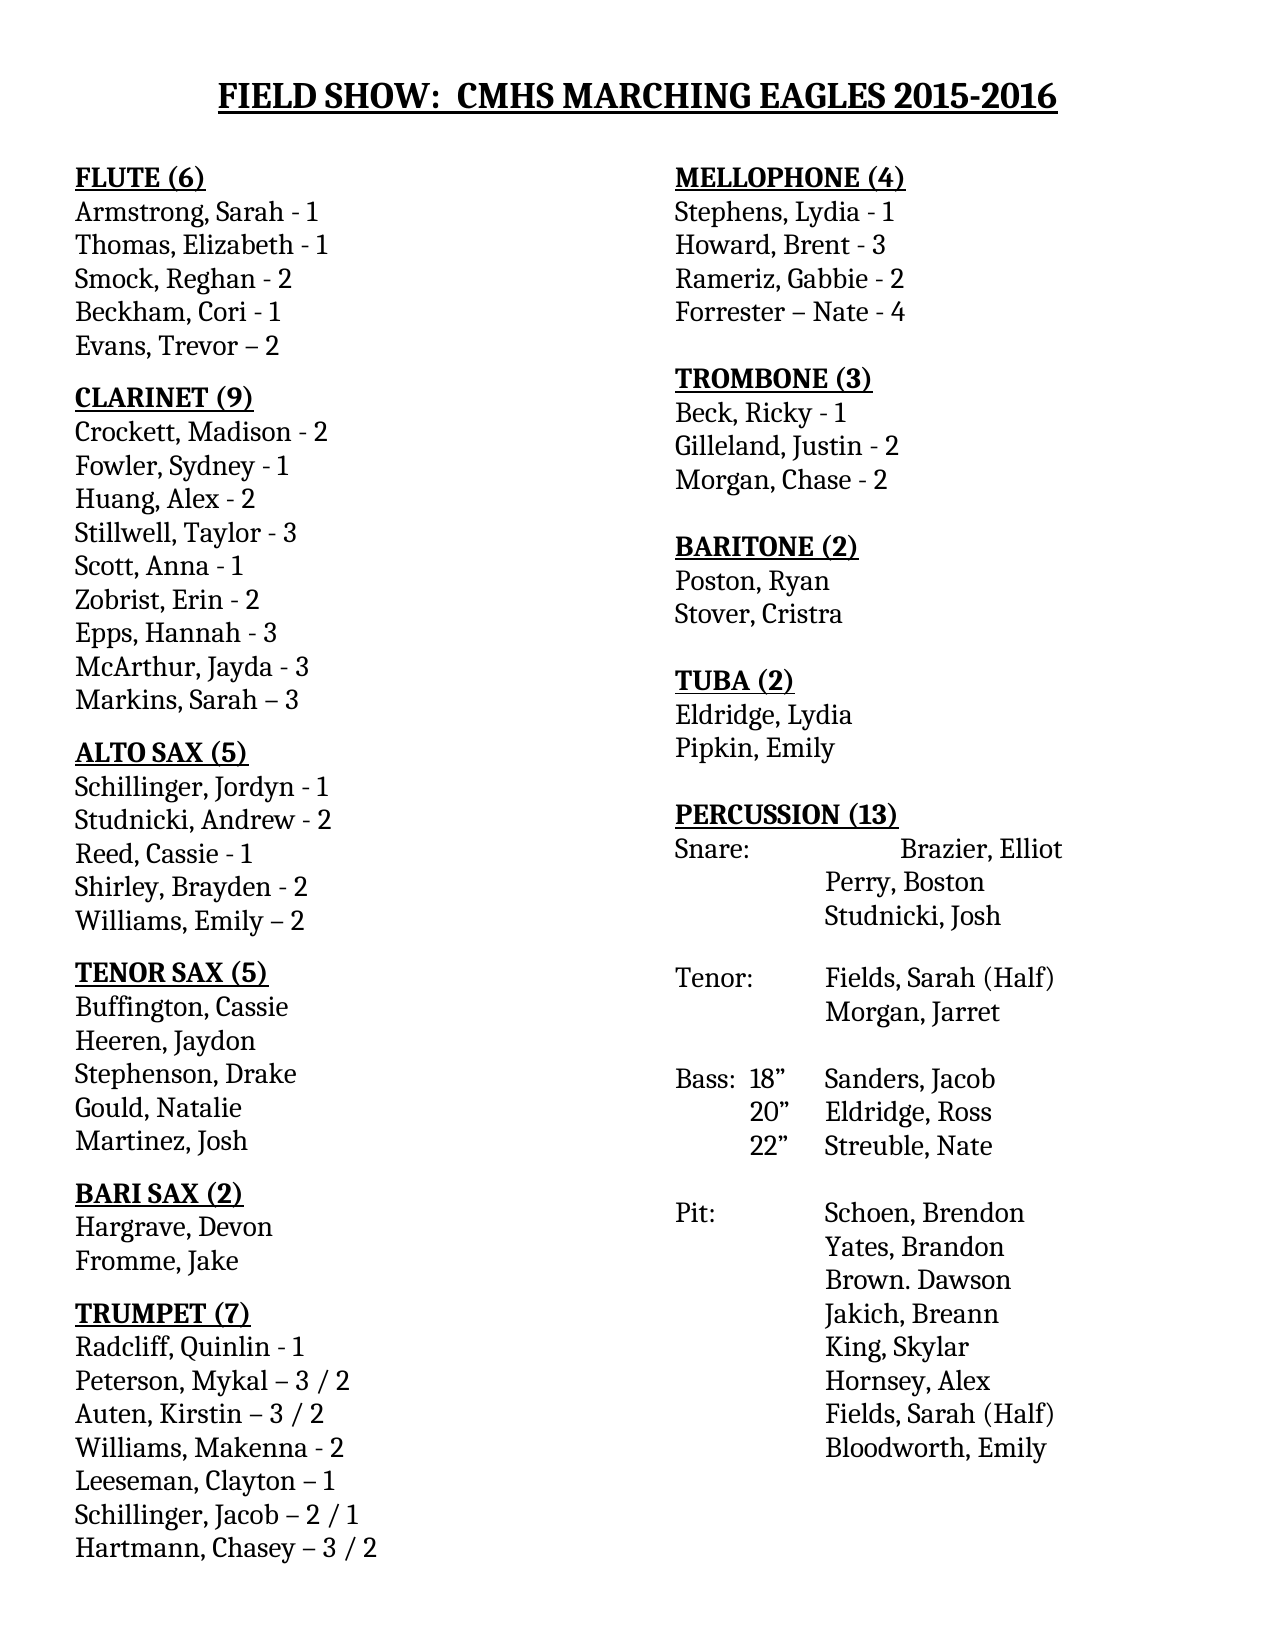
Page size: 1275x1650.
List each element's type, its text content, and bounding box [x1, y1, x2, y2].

text Pipkin, Emily [675, 731, 1200, 765]
text Smock, Reghan - 2 [75, 262, 600, 295]
text Forrester – Nate - 4 [675, 295, 1200, 329]
text 22” Streuble, Nate [675, 1129, 1200, 1163]
text Crockett, Madison - 2 [75, 415, 600, 449]
text ALTO SAX (5) [75, 736, 600, 770]
text Beck, Ricky - 1 [675, 396, 1200, 429]
text Bass: 18” Sanders, Jacob [675, 1062, 1200, 1096]
text Huang, Alex - 2 [75, 482, 600, 516]
text Williams, Emily – 2 [75, 904, 600, 937]
text Shirley, Brayden - 2 [75, 870, 600, 904]
text Studnicki, Andrew - 2 [75, 803, 600, 837]
text Fromme, Jake [75, 1244, 600, 1278]
text Hargrave, Devon [75, 1211, 600, 1244]
text Rameriz, Gabbie - 2 [675, 262, 1200, 295]
text TENOR SAX (5) [75, 957, 600, 990]
text Howard, Brent - 3 [675, 228, 1200, 262]
text Jakich, Breann [750, 1297, 1200, 1330]
text BARITONE (2) [675, 530, 1200, 564]
text Epps, Hannah - 3 [75, 616, 600, 650]
text Gould, Natalie [75, 1091, 600, 1124]
text Reed, Cassie - 1 [75, 837, 600, 870]
text Armstrong, Sarah - 1 [75, 195, 600, 228]
text Radcliff, Quinlin - 1 [75, 1330, 600, 1364]
text Zobrist, Erin - 2 [75, 583, 600, 616]
text Heeren, Jaydon [75, 1024, 600, 1057]
text BARI SAX (2) [75, 1177, 600, 1211]
text Stillwell, Taylor - 3 [75, 516, 600, 549]
text TRUMPET (7) [75, 1297, 600, 1330]
text Eldridge, Lydia [675, 698, 1200, 731]
text Stover, Cristra [675, 597, 1200, 631]
text King, Skylar [675, 1330, 1200, 1364]
text Scott, Anna - 1 [75, 549, 600, 583]
text Stephens, Lydia - 1 [675, 195, 1200, 228]
text Fowler, Sydney - 1 [75, 449, 600, 482]
text Perry, Boston [675, 866, 1200, 899]
text McArthur, Jayda - 3 [75, 650, 600, 683]
text Leeseman, Clayton – 1 [75, 1464, 600, 1498]
text Williams, Makenna - 2 [75, 1431, 600, 1464]
text TUBA (2) [675, 664, 1200, 698]
text Thomas, Elizabeth - 1 [75, 228, 600, 262]
text Auten, Kirstin – 3 / 2 [75, 1397, 600, 1431]
text Hornsey, Alex [750, 1364, 1200, 1397]
text Schillinger, Jacob – 2 / 1 [75, 1498, 600, 1532]
text Brown. Dawson [675, 1263, 1200, 1297]
text Martinez, Josh [75, 1124, 600, 1158]
text Buffington, Cassie [75, 990, 600, 1024]
text Yates, Brandon [675, 1230, 1200, 1263]
text 20” Eldridge, Ross [675, 1096, 1200, 1129]
text Snare: Brazier, Elliot [675, 832, 1200, 866]
text Hartmann, Chasey – 3 / 2 [75, 1532, 600, 1565]
text FLUTE (6) [75, 161, 600, 195]
text TROMBONE (3) [675, 362, 1200, 396]
text Pit: Schoen, Brendon [675, 1196, 1200, 1230]
text Tenor: Fields, Sarah (Half) [675, 961, 1200, 995]
text Schillinger, Jordyn - 1 [75, 770, 600, 803]
text Markins, Sarah – 3 [75, 683, 600, 717]
text Bloodworth, Emily [750, 1431, 1200, 1464]
text CLARINET (9) [75, 382, 600, 415]
text Peterson, Mykal – 3 / 2 [75, 1364, 600, 1397]
text Evans, Trevor – 2 [75, 329, 600, 362]
text Poston, Ryan [675, 564, 1200, 597]
text PERCUSSION (13) [675, 798, 1200, 832]
text Morgan, Jarret [675, 995, 1200, 1028]
text Fields, Sarah (Half) [750, 1397, 1200, 1431]
text MELLOPHONE (4) [675, 161, 1200, 195]
text Studnicki, Josh [675, 899, 1200, 933]
text Stephenson, Drake [75, 1057, 600, 1091]
text Morgan, Chase - 2 [675, 463, 1200, 497]
text Gilleland, Justin - 2 [675, 429, 1200, 463]
text Beckham, Cori - 1 [75, 295, 600, 329]
text FIELD SHOW: CMHS MARCHING EAGLES 2015-2016 [75, 75, 1200, 118]
